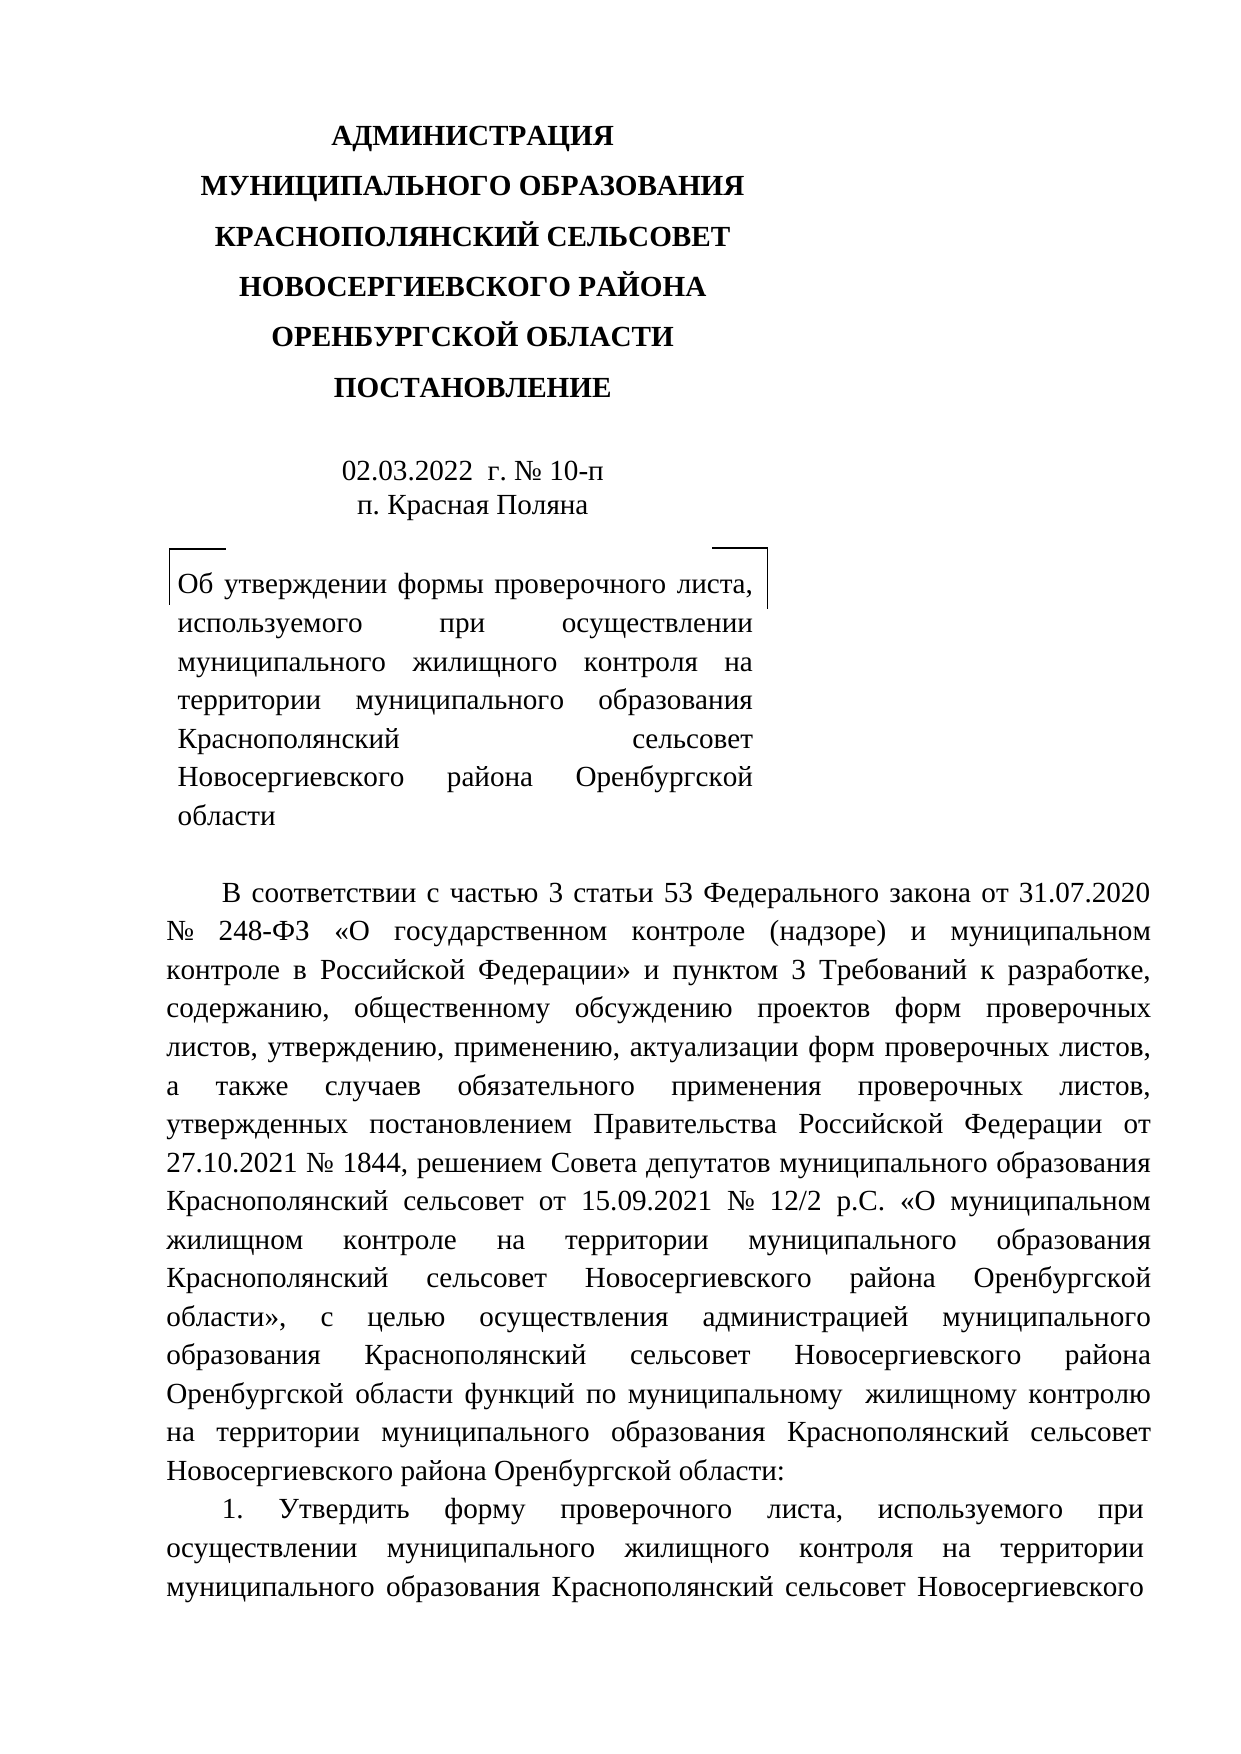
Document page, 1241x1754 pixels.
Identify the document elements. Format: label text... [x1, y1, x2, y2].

text 02.03.2022 г. № 10-п [177, 453, 768, 487]
text ОРЕНБУРГСКОЙ ОБЛАСТИ [177, 319, 768, 353]
text КРАСНОПОЛЯНСКИЙ СЕЛЬСОВЕТ [177, 219, 768, 252]
text ПОСТАНОВЛЕНИЕ [177, 370, 768, 403]
text НОВОСЕРГИЕВСКОГО РАЙОНА [177, 269, 768, 303]
text МУНИЦИПАЛЬНОГО ОБРАЗОВАНИЯ [177, 168, 768, 202]
text п. Красная Поляна [177, 487, 768, 521]
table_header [155, 567, 1163, 1602]
text АДМИНИСТРАЦИЯ [177, 118, 768, 152]
